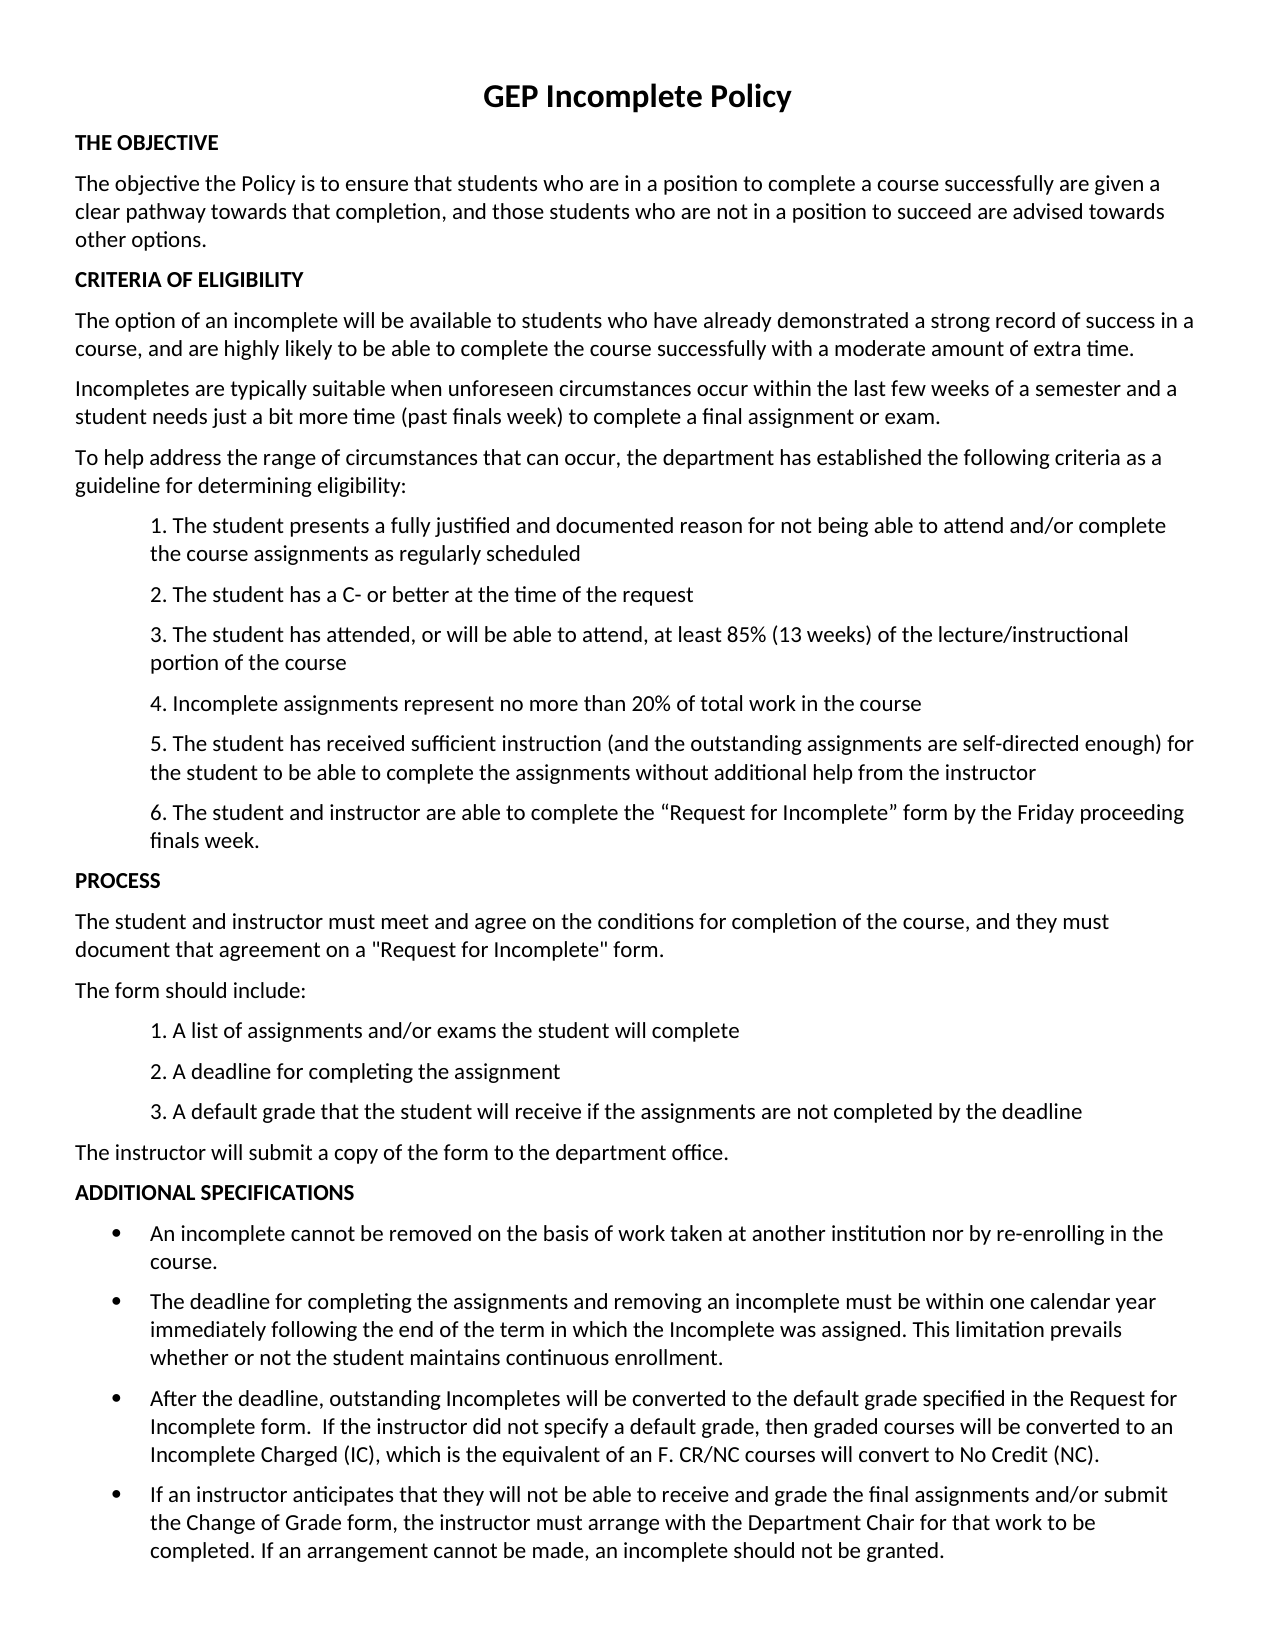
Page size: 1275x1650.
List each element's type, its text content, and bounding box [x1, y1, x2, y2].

text The student and instructor must meet and agree on the conditions for completion of the course, and they must document that agreement on a "Request for Incomplete" form. [75, 907, 1200, 963]
text The option of an incomplete will be available to students who have already demonstrated a strong record of success in a course, and are highly likely to be able to complete the course successfully with a moderate amount of extra time. [75, 306, 1200, 362]
text THE OBJECTIVE [75, 128, 1200, 156]
text 2. The student has a C- or better at the time of the request [150, 580, 1200, 608]
text 3. The student has attended, or will be able to attend, at least 85% (13 weeks) of the lecture/instructional portion of the course [150, 621, 1200, 677]
text 1. A list of assignments and/or exams the student will complete [150, 1016, 1200, 1044]
text 6. The student and instructor are able to complete the “Request for Incomplete” form by the Friday proceeding finals week. [150, 798, 1200, 854]
text The objective the Policy is to ensure that students who are in a position to complete a course successfully are given a clear pathway towards that completion, and those students who are not in a position to succeed are advised towards other options. [75, 169, 1200, 253]
text Incompletes are typically suitable when unforeseen circumstances occur within the last few weeks of a semester and a student needs just a bit more time (past finals week) to complete a final assignment or exam. [75, 374, 1200, 430]
text PROCESS [75, 867, 1200, 895]
text The instructor will submit a copy of the form to the department office. [75, 1138, 1200, 1166]
text 3. A default grade that the student will receive if the assignments are not completed by the deadline [150, 1097, 1200, 1125]
text 4. Incomplete assignments represent no more than 20% of total work in the course [150, 689, 1200, 717]
list After the deadline, outstanding Incompletes will be converted to the default grade specified in the Request for Incomplete form. If the instructor did not specify a default grade, then graded courses will be converted to an Incomplete Charged (IC), which is the equivalent of an F. CR/NC courses will convert to No Credit (NC). [112, 1384, 1200, 1468]
list If an instructor anticipates that they will not be able to receive and grade the final assignments and/or submit the Change of Grade form, the instructor must arrange with the Department Chair for that work to be completed. If an arrangement cannot be made, an incomplete should not be granted. [112, 1481, 1200, 1564]
list The deadline for completing the assignments and removing an incomplete must be within one calendar year immediately following the end of the term in which the Incomplete was assigned. This limitation prevails whether or not the student maintains continuous enrollment. [112, 1287, 1200, 1371]
text GEP Incomplete Policy [75, 75, 1200, 116]
list An incomplete cannot be removed on the basis of work taken at another institution nor by re-enrolling in the course. [112, 1219, 1200, 1275]
text ADDITIONAL SPECIFICATIONS [75, 1178, 1200, 1206]
text To help address the range of circumstances that can occur, the department has established the following criteria as a guideline for determining eligibility: [75, 443, 1200, 499]
text CRITERIA OF ELIGIBILITY [75, 265, 1200, 293]
text 1. The student presents a fully justified and documented reason for not being able to attend and/or complete the course assignments as regularly scheduled [150, 511, 1200, 567]
text 5. The student has received sufficient instruction (and the outstanding assignments are self-directed enough) for the student to be able to complete the assignments without additional help from the instructor [150, 729, 1200, 786]
text 2. A deadline for completing the assignment [150, 1057, 1200, 1085]
text The form should include: [75, 976, 1200, 1004]
